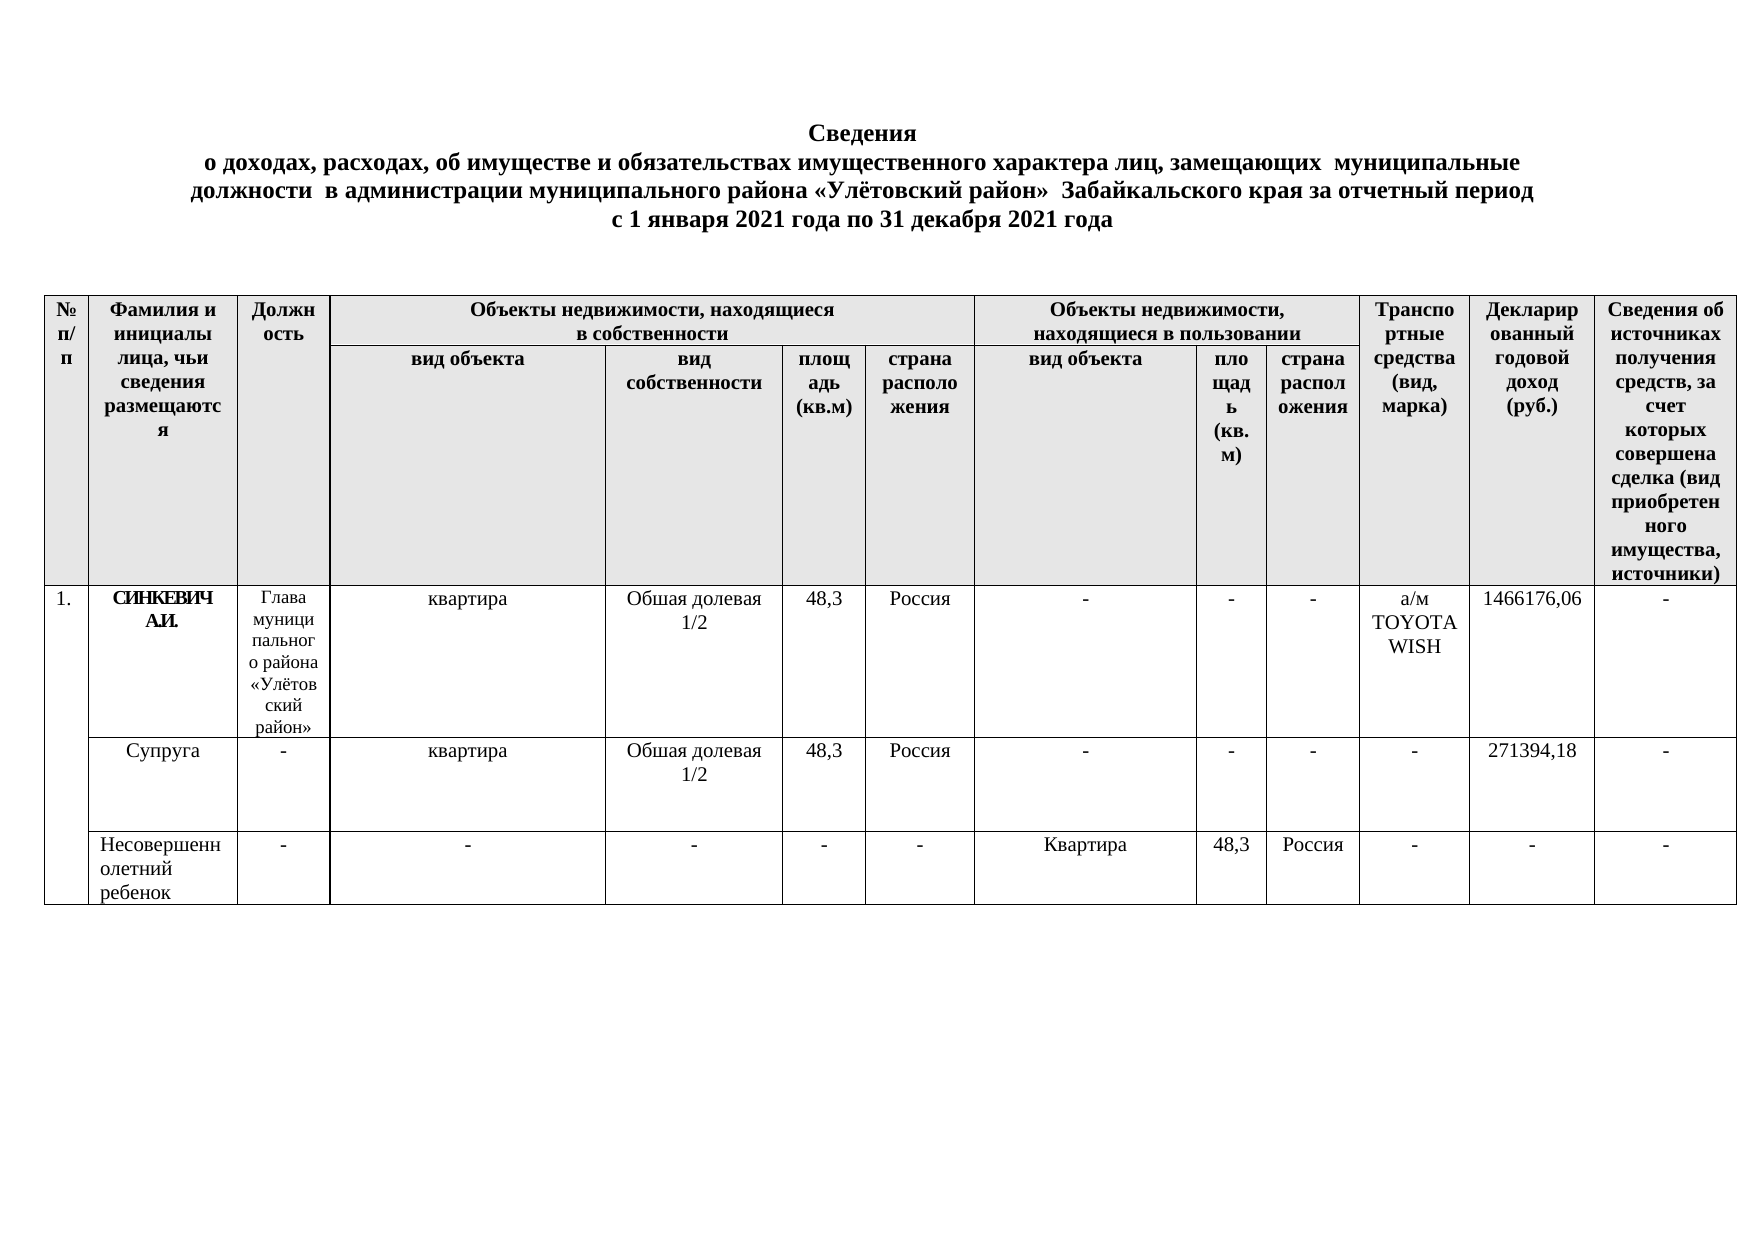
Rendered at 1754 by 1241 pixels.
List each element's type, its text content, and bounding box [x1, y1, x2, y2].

table_header Сведения об источниках получения средств, за счет которых совершена сделка (вид приобретенного имущества, источники) [1595, 296, 1736, 585]
table_cell страна расположения [866, 346, 974, 585]
table_cell - [1470, 832, 1594, 904]
table_header Транспортные средства (вид, марка) [1360, 296, 1469, 585]
text Сведения [89, 118, 1636, 147]
table_cell - [1197, 738, 1266, 831]
table_cell площадь (кв.м) [1197, 346, 1266, 585]
table_cell - [783, 832, 865, 904]
table_cell Супруга [89, 738, 237, 831]
table_cell - [238, 738, 329, 831]
table_header Декларированный годовой доход (руб.) [1470, 296, 1594, 585]
text о доходах, расходах, об имуществе и обязательствах имущественного характера лиц, замещающих муниципальные [89, 147, 1636, 176]
table_cell - [1197, 586, 1266, 737]
table_cell - [1267, 738, 1359, 831]
table_cell 48,3 [1197, 832, 1266, 904]
table_cell СИНКЕВИЧ А.И. [89, 586, 237, 737]
table_cell - [975, 586, 1196, 737]
table_cell Россия [1267, 832, 1359, 904]
table_cell вид собственности [606, 346, 782, 585]
table_cell - [331, 832, 605, 904]
table_cell Глава муниципального района «Улётовский район» [238, 586, 329, 737]
table_cell площадь (кв.м) [783, 346, 865, 585]
table_cell 271394,18 [1470, 738, 1594, 831]
table_cell Несовершеннолетний ребенок [89, 832, 237, 904]
table_header Объекты недвижимости, находящиеся в пользовании [975, 296, 1359, 344]
table_header Объекты недвижимости, находящиеся в собственности [331, 296, 974, 344]
table_cell - [1595, 832, 1736, 904]
table_cell - [1360, 832, 1469, 904]
table_cell Россия [866, 586, 974, 737]
table_cell 1466176,06 [1470, 586, 1594, 737]
table_cell - [1595, 586, 1736, 737]
table_cell вид объекта [331, 346, 605, 585]
table_cell [45, 586, 88, 904]
table_cell квартира [331, 738, 605, 831]
text с 1 января 2021 года по 31 декабря 2021 года [89, 204, 1636, 233]
text должности в администрации муниципального района «Улётовский район» Забайкальского края за отчетный период [89, 176, 1636, 204]
table_cell а/м TOYOTA WISH [1360, 586, 1469, 737]
table_cell 48,3 [783, 738, 865, 831]
table_cell - [238, 832, 329, 904]
table_header Фамилия и инициалы лица, чьи сведения размещаются [89, 296, 237, 585]
table_cell квартира [331, 586, 605, 737]
table_header № п/п [45, 296, 88, 585]
table_cell Квартира [975, 832, 1196, 904]
table_cell Россия [866, 738, 974, 831]
table_cell - [975, 738, 1196, 831]
table_cell страна расположения [1267, 346, 1359, 585]
table_cell - [866, 832, 974, 904]
table_cell - [606, 832, 782, 904]
table_header Должность [238, 296, 329, 585]
table_cell - [1267, 586, 1359, 737]
table_cell 48,3 [783, 586, 865, 737]
table_cell Обшая долевая 1/2 [606, 586, 782, 737]
table_cell вид объекта [975, 346, 1196, 585]
table_cell Обшая долевая 1/2 [606, 738, 782, 831]
table_cell - [1360, 738, 1469, 831]
table_cell - [1595, 738, 1736, 831]
